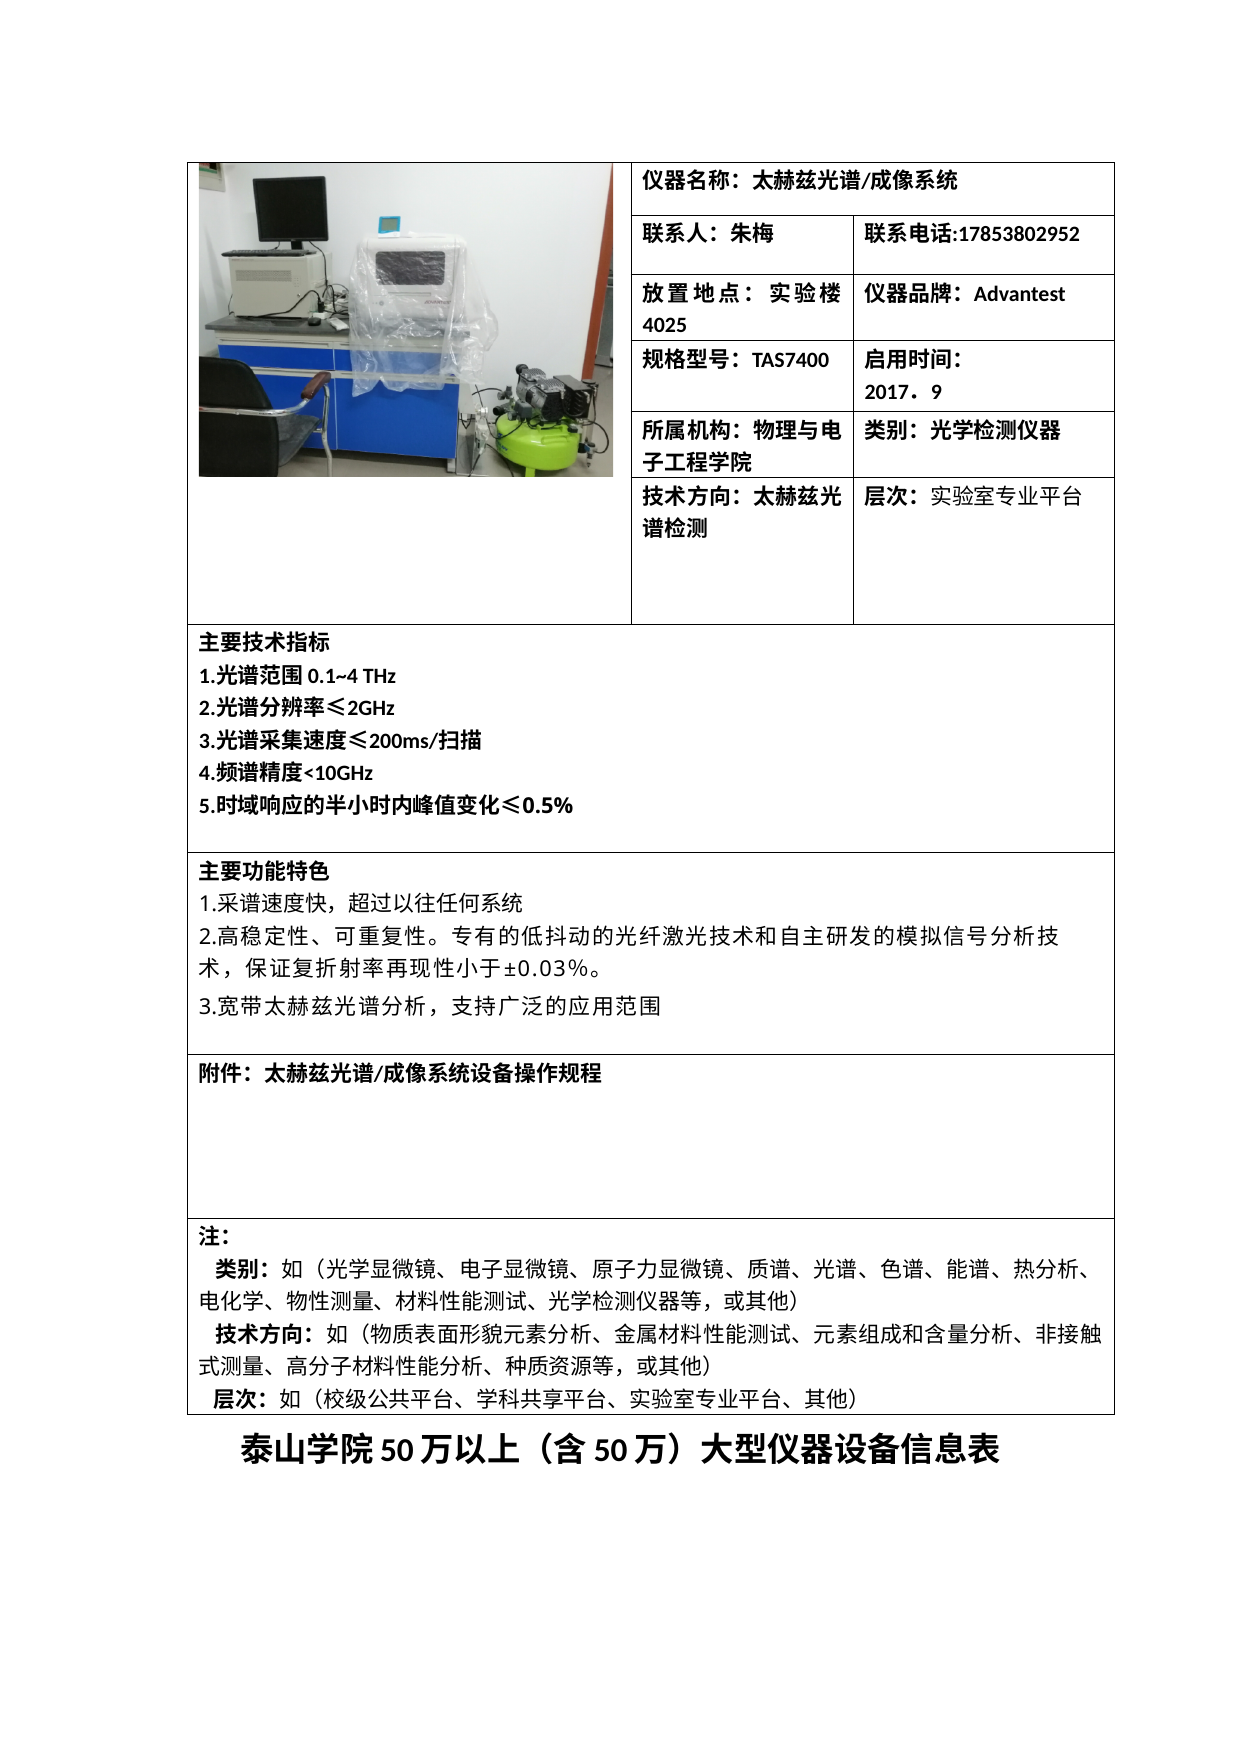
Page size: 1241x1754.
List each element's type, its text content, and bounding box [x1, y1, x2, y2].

table_cell 所属机构：物理与电子工程学院 [632, 412, 853, 477]
table_cell 技术方向：太赫兹光谱检测 [632, 478, 853, 624]
table_header [188, 163, 631, 624]
table_cell 注： 类别：如（光学显微镜、电子显微镜、原子力显微镜、质谱、光谱、色谱、能谱、热分析、电化学、物性测量、材料性能测试、光学检测仪器等，或其他） 技术方向：如（物质表面形貌元素分析、金属材料性能测试、元素组成和含量分析、非接触式测量、高分子材料性能分析、种质资源等，或其他） 层次：如（校级公共平台、学科共享平台、实验室专业平台、其他） [188, 1219, 1114, 1414]
table_cell 主要功能特色 1.采谱速度快，超过以往任何系统 2.高稳定性、可重复性。专有的低抖动的光纤激光技术和自主研发的模拟信号分析技术，保证复折射率再现性小于±0.03％。 3.宽带太赫兹光谱分析，支持广泛的应用范围 [188, 853, 1114, 1054]
table_cell 附件：太赫兹光谱/成像系统设备操作规程 [188, 1055, 1114, 1218]
table_cell 类别：光学检测仪器 [854, 412, 1114, 477]
table_cell 层次：实验室专业平台 [854, 478, 1114, 624]
table_cell 主要技术指标 1.光谱范围0.1~4 THz 2.光谱分辨率≤2GHz 3.光谱采集速度≤200ms/扫描 4.频谱精度<10GHz 5.时域响应的半小时内峰值变化≤0.5% [188, 625, 1114, 852]
table_cell 仪器品牌：Advantest [854, 275, 1114, 340]
table_cell 联系电话:17853802952 [854, 216, 1114, 274]
table_cell 启用时间： 2017．9 [854, 341, 1114, 411]
text 泰山学院50万以上（含50万）大型仪器设备信息表 [187, 1415, 1053, 1480]
table_cell 规格型号：TAS7400 [632, 341, 853, 411]
table_header 仪器名称：太赫兹光谱/成像系统 [632, 163, 1114, 215]
picture [198, 163, 614, 477]
table_cell 联系人：朱梅 [632, 216, 853, 274]
table_cell 放置地点：实验楼4025 [632, 275, 853, 340]
